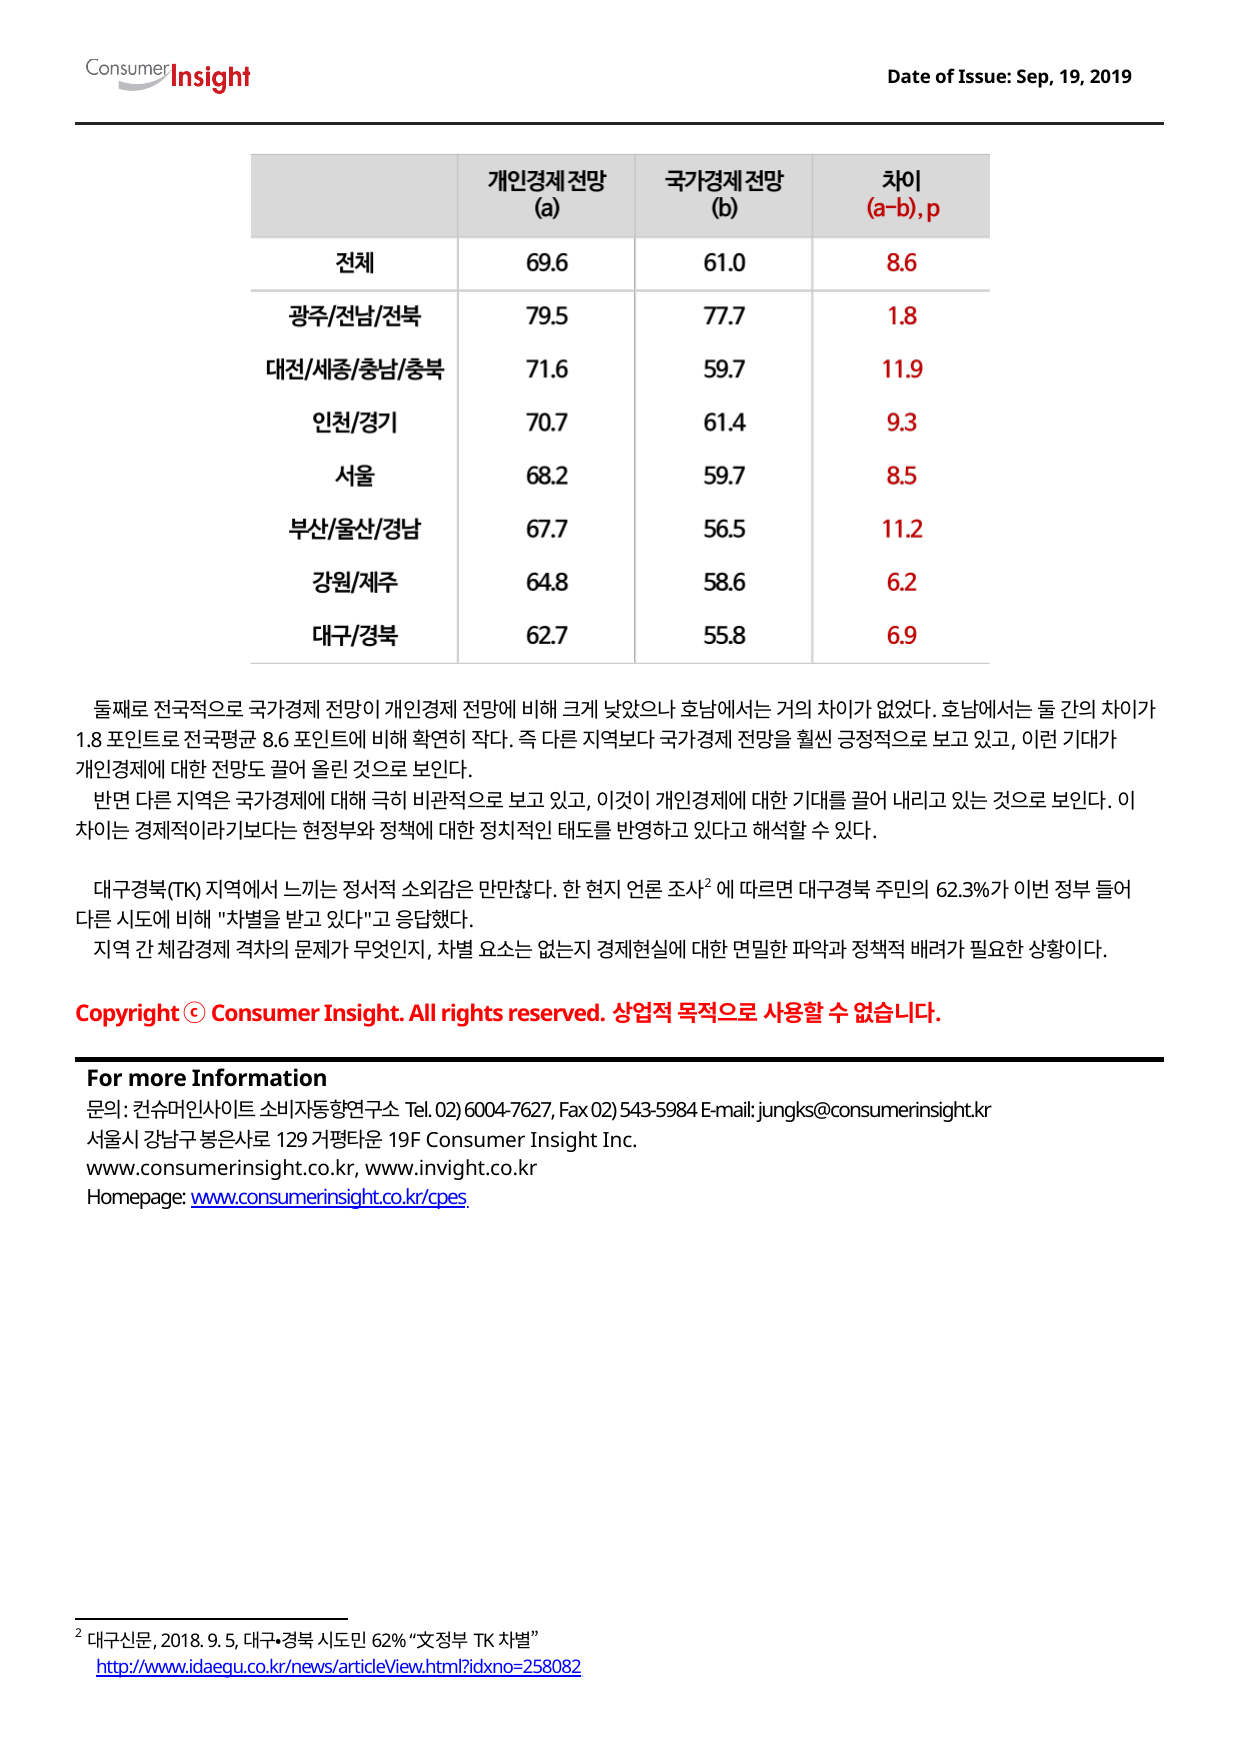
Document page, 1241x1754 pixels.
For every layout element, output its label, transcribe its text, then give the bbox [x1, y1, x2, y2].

text Copyright ⓒ Consumer Insight. All rights reserved. 상업적 목적으로 사용할 수 없습니다. [75, 995, 1165, 1028]
table_header For more Information 문의: 컨슈머인사이트 소비자동향연구소 Tel. 02) 6004-7627, Fax 02) 543-5984 E-mail: jungks@consumerinsight.kr 서울시 강남구 봉은사로 129 거평타운 19F Consumer Insight Inc. www.consumerinsight.co.kr, www.invight.co.kr Homepage: www.consumerinsight.co.kr/cpes [75, 1062, 1164, 1210]
picture [250, 153, 991, 665]
text 지역 간 체감경제 격차의 문제가 무엇인지, 차별 요소는 없는지 경제현실에 대한 면밀한 파악과 정책적 배려가 필요한 상황이다. [75, 934, 1165, 964]
picture [86, 59, 251, 94]
text 반면 다른 지역은 국가경제에 대해 극히 비관적으로 보고 있고, 이것이 개인경제에 대한 기대를 끌어 내리고 있는 것으로 보인다. 이 차이는 경제적이라기보다는 현정부와 정책에 대한 정치적인 태도를 반영하고 있다고 해석할 수 있다. [75, 784, 1165, 844]
text 대구경북(TK) 지역에서 느끼는 정서적 소외감은 만만찮다. 한 현지 언론 조사 에 따르면 대구경북 주민의 62.3%가 이번 정부 들어 다른 시도에 비해 "차별을 받고 있다"고 응답했다. [75, 873, 1165, 934]
text 둘째로 전국적으로 국가경제 전망이 개인경제 전망에 비해 크게 낮았으나 호남에서는 거의 차이가 없었다. 호남에서는 둘 간의 차이가 1.8포인트로 전국평균 8.6포인트에 비해 확연히 작다. 즉 다른 지역보다 국가경제 전망을 훨씬 긍정적으로 보고 있고, 이런 기대가 개인경제에 대한 전망도 끌어 올린 것으로 보인다. [75, 693, 1165, 784]
